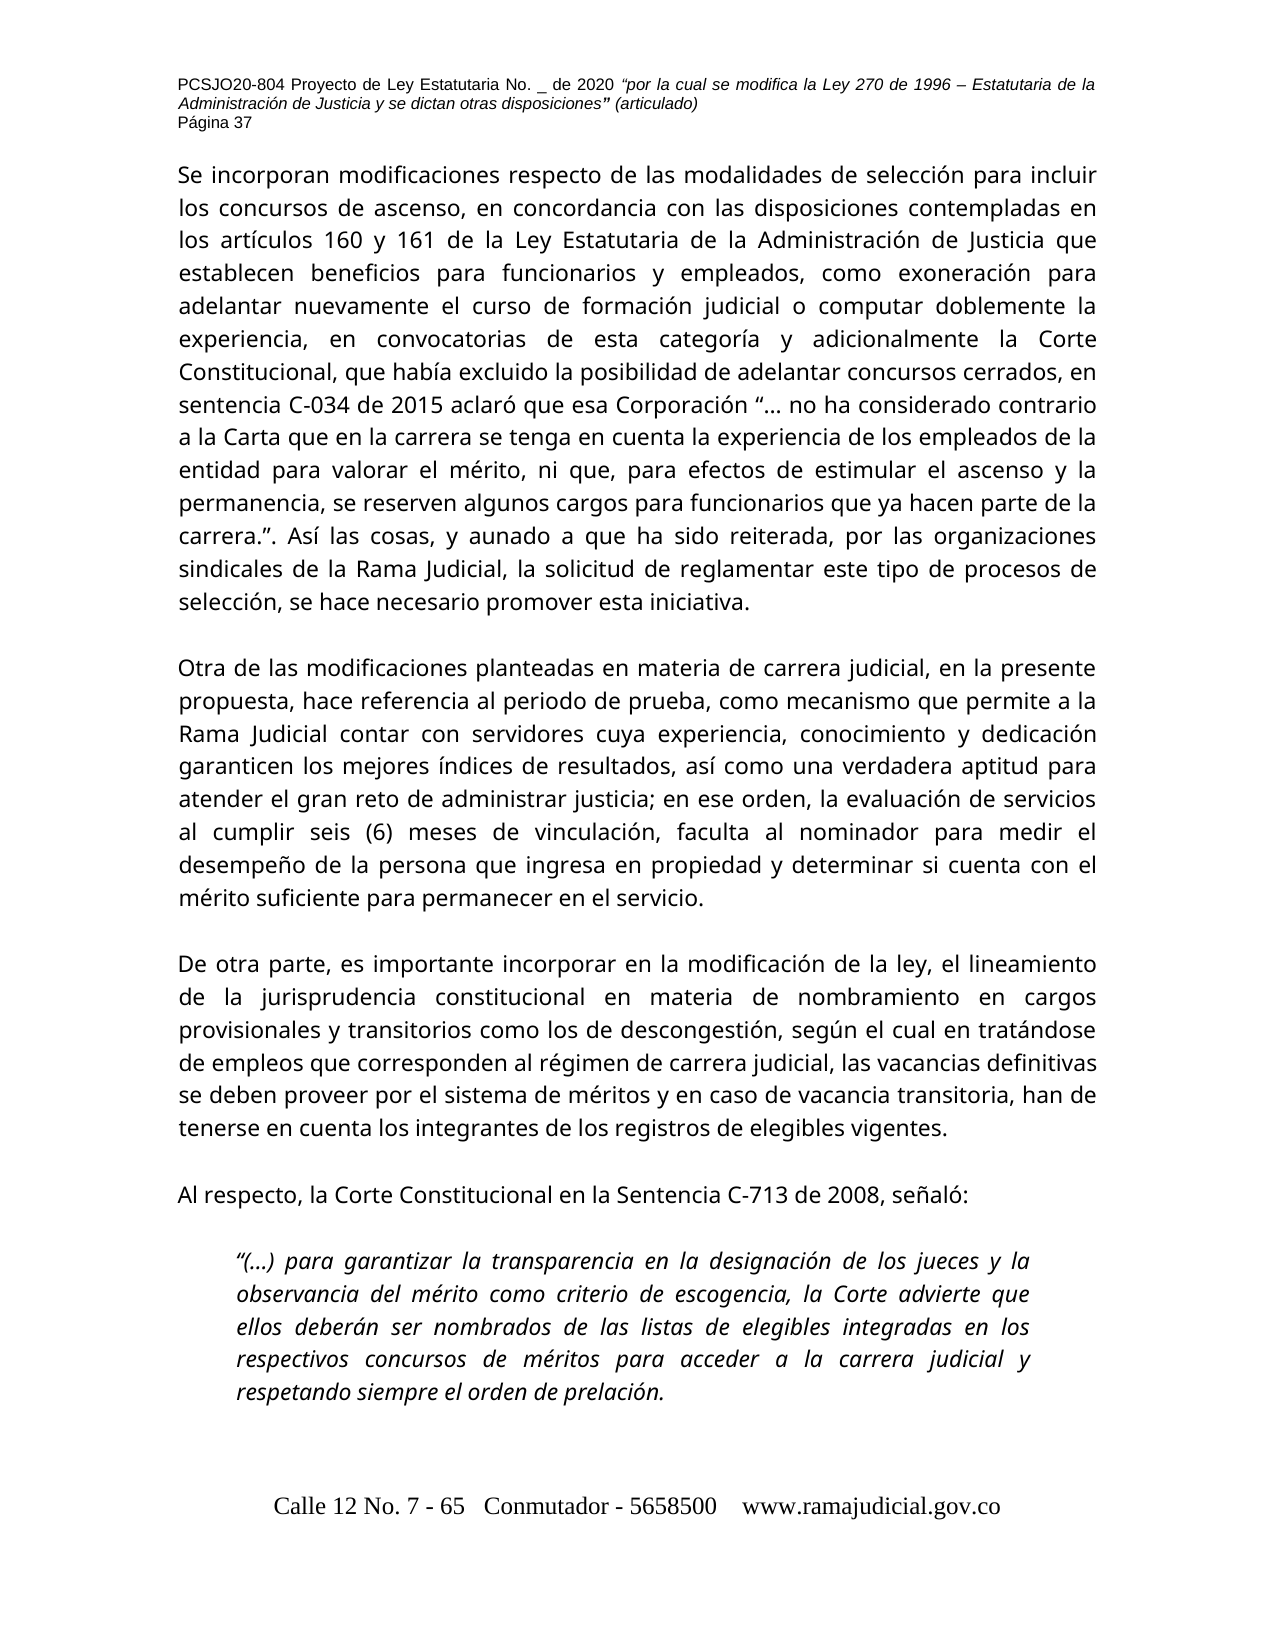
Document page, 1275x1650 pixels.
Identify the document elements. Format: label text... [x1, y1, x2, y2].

text Al respecto, la Corte Constitucional en la Sentencia C-713 de 2008, señaló: [177, 1178, 1098, 1210]
text Otra de las modificaciones planteadas en materia de carrera judicial, en la presente propuesta, hace referencia al periodo de prueba, como mecanismo que permite a la Rama Judicial contar con servidores cuya experiencia, conocimiento y dedicación garanticen los mejores índices de resultados, así como una verdadera aptitud para atender el gran reto de administrar justicia; en ese orden, la evaluación de servicios al cumplir seis (6) meses de vinculación, faculta al nominador para medir el desempeño de la persona que ingresa en propiedad y determinar si cuenta con el mérito suficiente para permanecer en el servicio. [177, 652, 1098, 913]
text Se incorporan modificaciones respecto de las modalidades de selección para incluir los concursos de ascenso, en concordancia con las disposiciones contempladas en los artículos 160 y 161 de la Ley Estatutaria de la Administración de Justicia que establecen beneficios para funcionarios y empleados, como exoneración para adelantar nuevamente el curso de formación judicial o computar doblemente la experiencia, en convocatorias de esta categoría y adicionalmente la Corte Constitucional, que había excluido la posibilidad de adelantar concursos cerrados, en sentencia C-034 de 2015 aclaró que esa Corporación “… no ha considerado contrario a la Carta que en la carrera se tenga en cuenta la experiencia de los empleados de la entidad para valorar el mérito, ni que, para efectos de estimular el ascenso y la permanencia, se reserven algunos cargos para funcionarios que ya hacen parte de la carrera.”. Así las cosas, y aunado a que ha sido reiterada, por las organizaciones sindicales de la Rama Judicial, la solicitud de reglamentar este tipo de procesos de selección, se hace necesario promover esta iniciativa. [177, 159, 1098, 617]
text De otra parte, es importante incorporar en la modificación de la ley, el lineamiento de la jurisprudencia constitucional en materia de nombramiento en cargos provisionales y transitorios como los de descongestión, según el cual en tratándose de empleos que corresponden al régimen de carrera judicial, las vacancias definitivas se deben proveer por el sistema de méritos y en caso de vacancia transitoria, han de tenerse en cuenta los integrantes de los registros de elegibles vigentes. [177, 948, 1098, 1143]
text “(…) para garantizar la transparencia en la designación de los jueces y la observancia del mérito como criterio de escogencia, la Corte advierte que ellos deberán ser nombrados de las listas de elegibles integradas en los respectivos concursos de méritos para acceder a la carrera judicial y respetando siempre el orden de prelación. [235, 1245, 1034, 1407]
